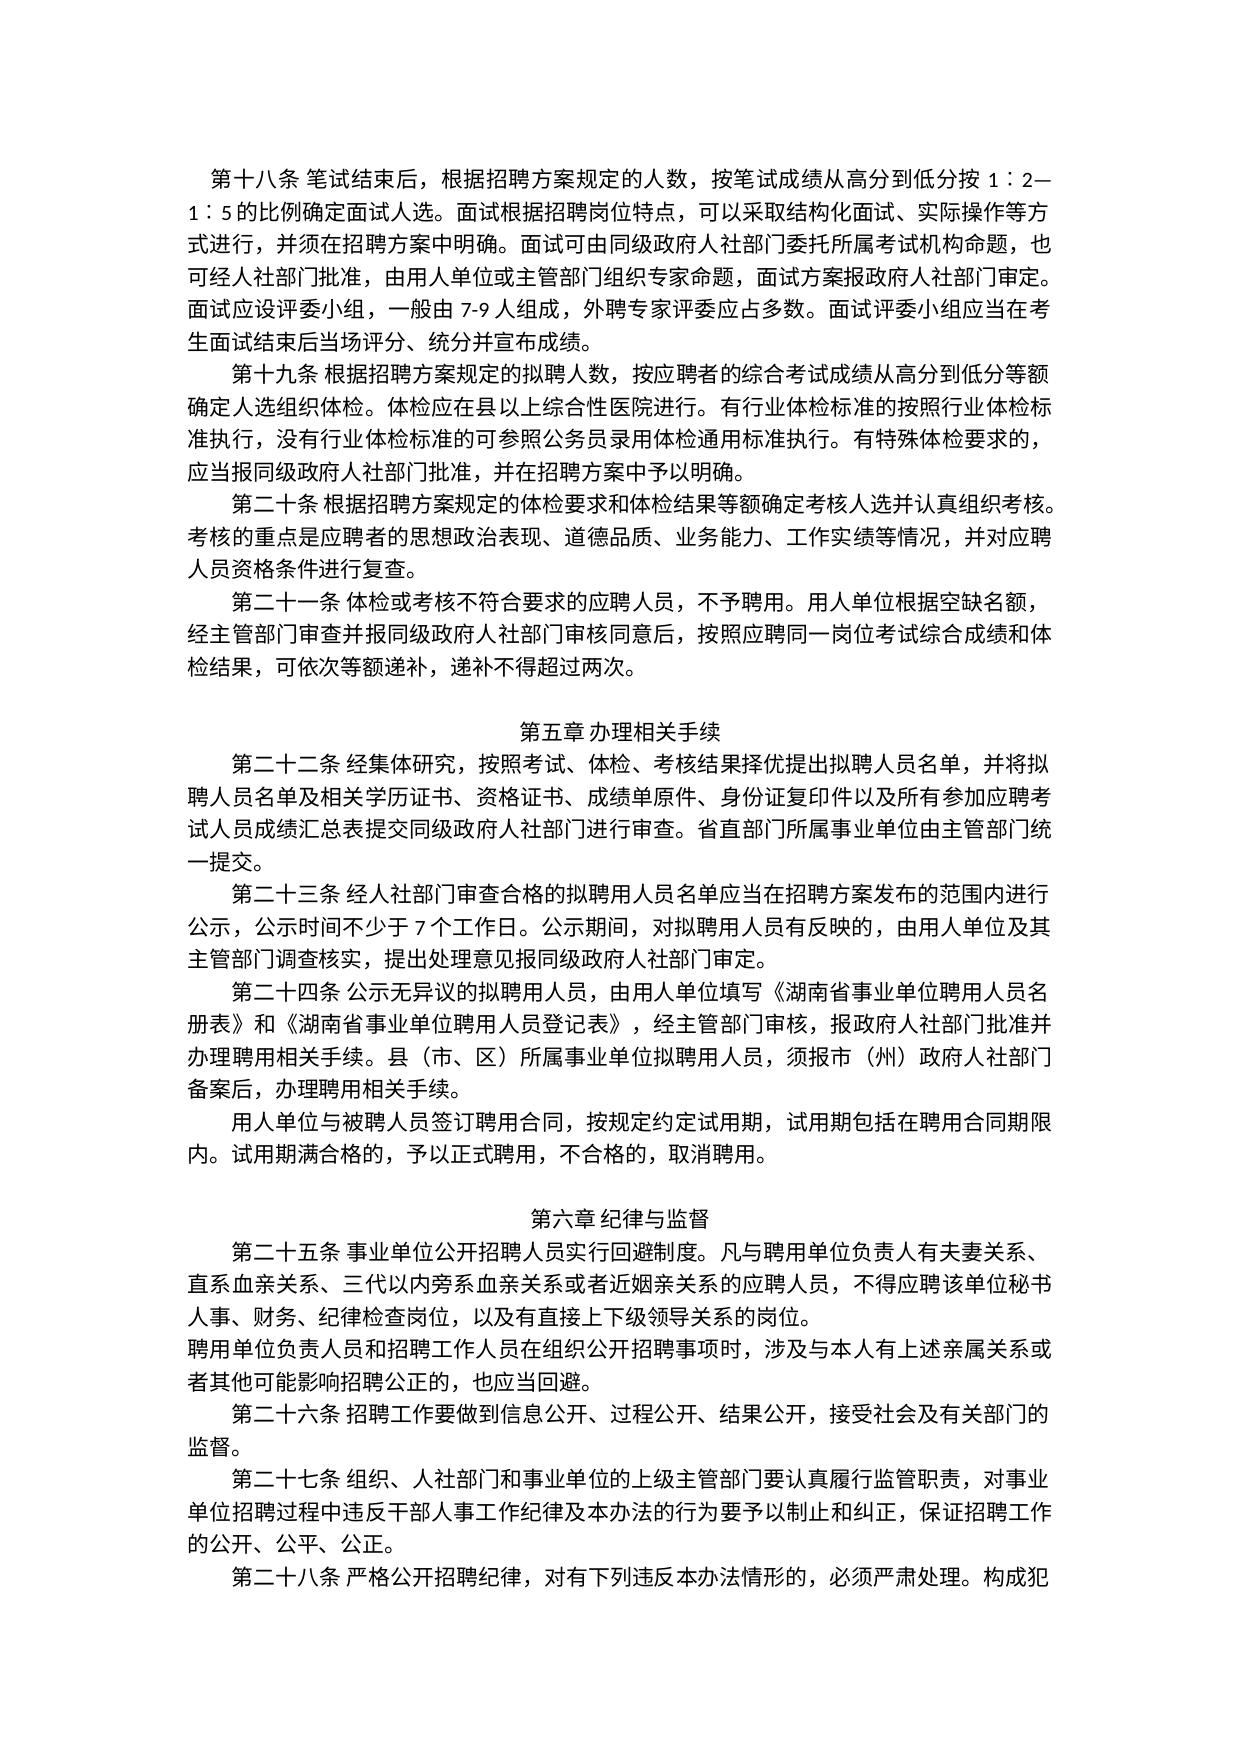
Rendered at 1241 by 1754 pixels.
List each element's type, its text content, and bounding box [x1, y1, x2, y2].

text 第二十四条 公示无异议的拟聘用人员，由用人单位填写《湖南省事业单位聘用人员名册表》和《湖南省事业单位聘用人员登记表》，经主管部门审核，报政府人社部门批准并办理聘用相关手续。县（市、区）所属事业单位拟聘用人员，须报市（州）政府人社部门备案后，办理聘用相关手续。 [187, 974, 1053, 1104]
text 第二十二条 经集体研究，按照考试、体检、考核结果择优提出拟聘人员名单，并将拟聘人员名单及相关学历证书、资格证书、成绩单原件、身份证复印件以及所有参加应聘考试人员成绩汇总表提交同级政府人社部门进行审查。省直部门所属事业单位由主管部门统一提交。 [187, 747, 1053, 877]
text 第五章 办理相关手续 [187, 714, 1053, 747]
text 聘用单位负责人员和招聘工作人员在组织公开招聘事项时，涉及与本人有上述亲属关系或者其他可能影响招聘公正的，也应当回避。 [187, 1332, 1053, 1397]
text 第二十条 根据招聘方案规定的体检要求和体检结果等额确定考核人选并认真组织考核。 [187, 487, 1053, 519]
text 面试应设评委小组，一般由7-9人组成，外聘专家评委应占多数。面试评委小组应当在考生面试结束后当场评分、统分并宣布成绩。 [187, 292, 1053, 357]
text 第二十五条 事业单位公开招聘人员实行回避制度。凡与聘用单位负责人有夫妻关系、直系血亲关系、三代以内旁系血亲关系或者近姻亲关系的应聘人员，不得应聘该单位秘书、人事、财务、纪律检查岗位，以及有直接上下级领导关系的岗位。 [187, 1234, 1053, 1332]
text 第二十七条 组织、人社部门和事业单位的上级主管部门要认真履行监管职责，对事业单位招聘过程中违反干部人事工作纪律及本办法的行为要予以制止和纠正，保证招聘工作的公开、公平、公正。 [187, 1462, 1053, 1559]
text 第十九条 根据招聘方案规定的拟聘人数，按应聘者的综合考试成绩从高分到低分等额确定人选组织体检。体检应在县以上综合性医院进行。有行业体检标准的按照行业体检标准执行，没有行业体检标准的可参照公务员录用体检通用标准执行。有特殊体检要求的，应当报同级政府人社部门批准，并在招聘方案中予以明确。 [187, 357, 1053, 487]
text 第二十六条 招聘工作要做到信息公开、过程公开、结果公开，接受社会及有关部门的监督。 [187, 1397, 1053, 1462]
text 第十八条 笔试结束后，根据招聘方案规定的人数，按笔试成绩从高分到低分按1︰2—1︰5的比例确定面试人选。面试根据招聘岗位特点，可以采取结构化面试、实际操作等方式进行，并须在招聘方案中明确。面试可由同级政府人社部门委托所属考试机构命题，也可经人社部门批准，由用人单位或主管部门组织专家命题，面试方案报政府人社部门审定。 [187, 162, 1053, 292]
text 用人单位与被聘人员签订聘用合同，按规定约定试用期，试用期包括在聘用合同期限内。试用期满合格的，予以正式聘用，不合格的，取消聘用。 [187, 1104, 1053, 1169]
text 考核的重点是应聘者的思想政治表现、道德品质、业务能力、工作实绩等情况，并对应聘人员资格条件进行复查。 [187, 519, 1053, 584]
text 第二十一条 体检或考核不符合要求的应聘人员，不予聘用。用人单位根据空缺名额，经主管部门审查并报同级政府人社部门审核同意后，按照应聘同一岗位考试综合成绩和体检结果，可依次等额递补，递补不得超过两次。 [187, 584, 1053, 682]
text 第二十三条 经人社部门审查合格的拟聘用人员名单应当在招聘方案发布的范围内进行公示，公示时间不少于7个工作日。公示期间，对拟聘用人员有反映的，由用人单位及其主管部门调查核实，提出处理意见报同级政府人社部门审定。 [187, 877, 1053, 974]
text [187, 1559, 1053, 1592]
text 第六章 纪律与监督 [187, 1202, 1053, 1234]
